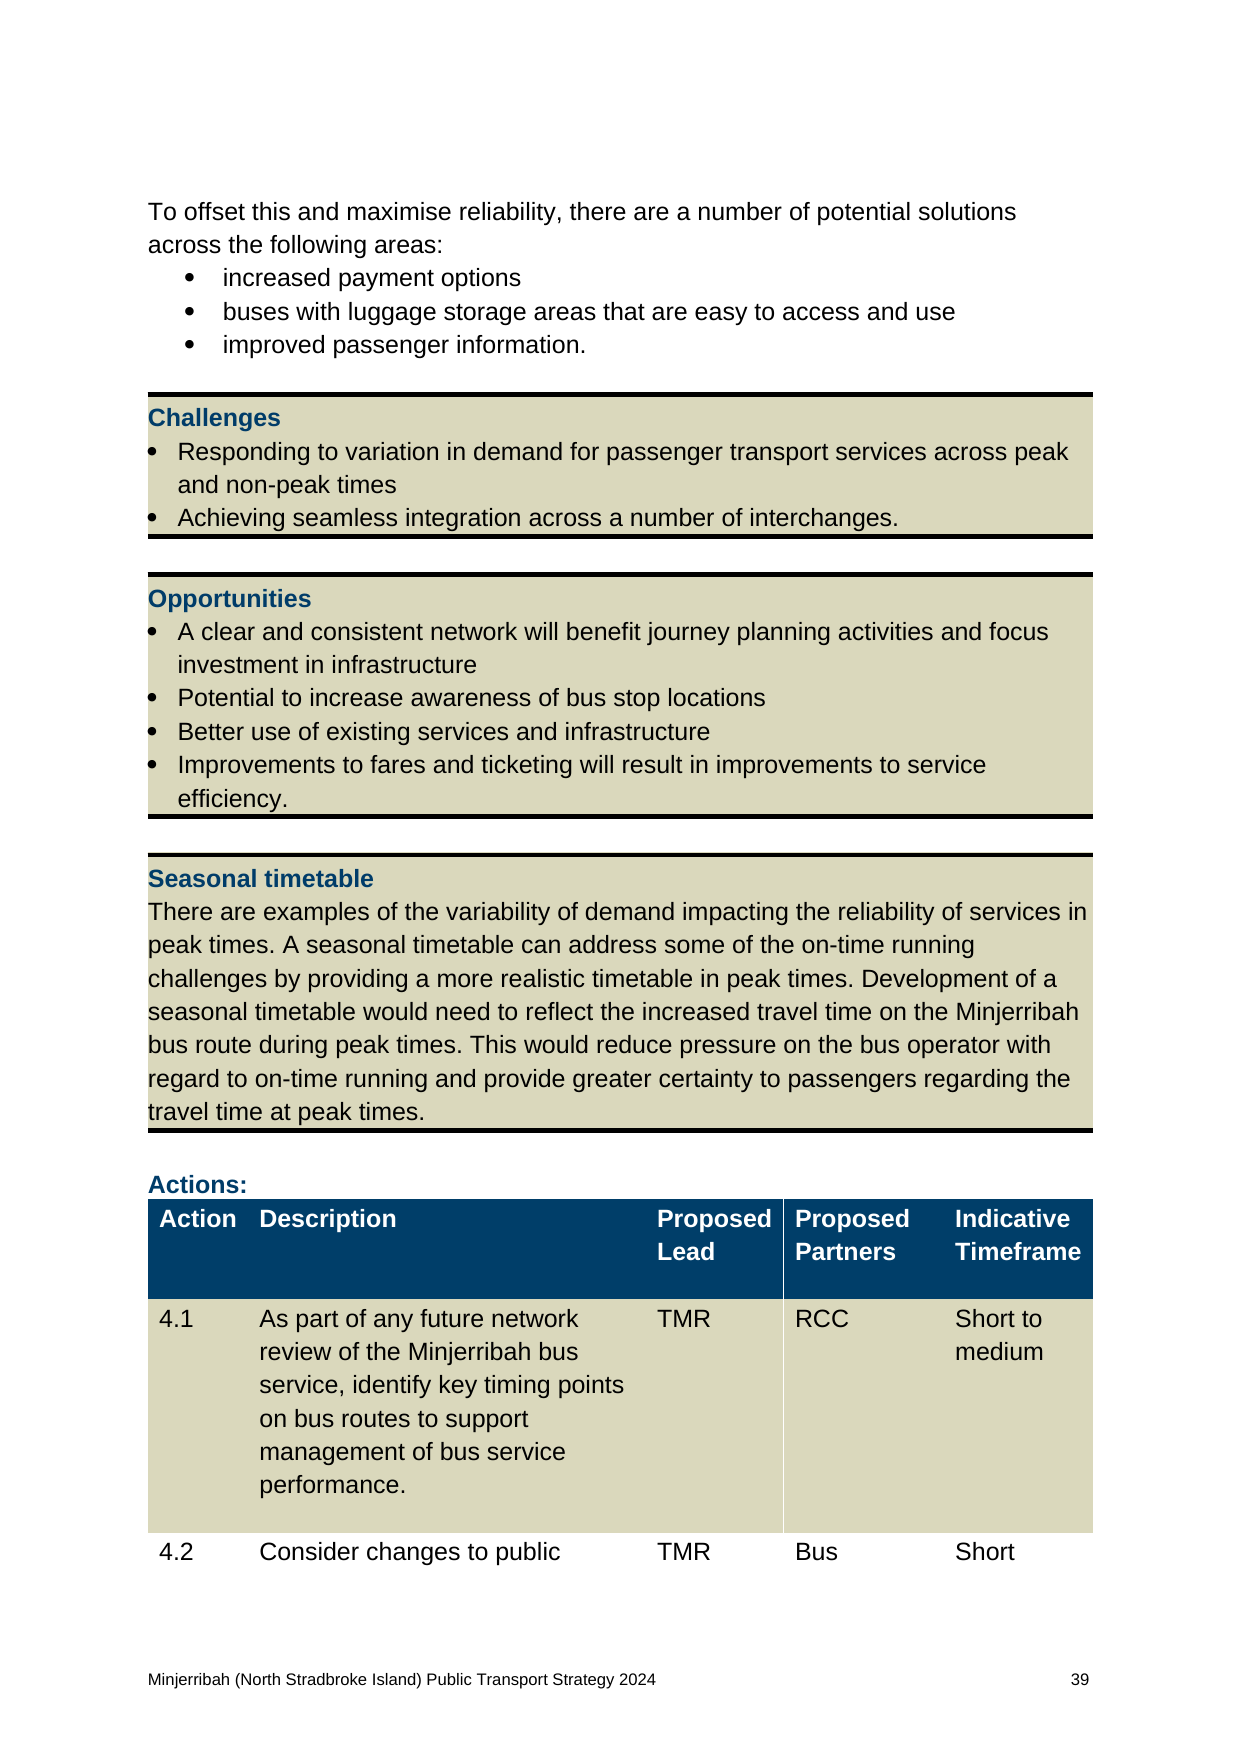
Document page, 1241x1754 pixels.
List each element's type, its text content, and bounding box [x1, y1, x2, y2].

table_header Proposed Lead [646, 1199, 783, 1299]
list Improvements to fares and ticketing will result in improvements to service efficiency. [148, 739, 1093, 814]
table_header Action [148, 1199, 248, 1299]
list A clear and consistent network will benefit journey planning activities and focus investment in infrastructure [148, 612, 1093, 679]
table_cell RCC [784, 1299, 944, 1533]
list Responding to variation in demand for passenger transport services across peak and non-peak times [148, 432, 1093, 492]
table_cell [248, 1533, 646, 1566]
list Achieving seamless integration across a number of interchanges. [148, 492, 1093, 534]
table_header Indicative Timeframe [944, 1199, 1093, 1299]
list buses with luggage storage areas that are easy to access and use [185, 292, 1093, 325]
table_cell As part of any future network review of the Minjerribah bus service, identify key timing points on bus routes to support management of bus service performance. [248, 1299, 646, 1533]
text Actions: [148, 1166, 1093, 1199]
list improved passenger information. [185, 325, 1093, 359]
table_cell Short to medium [944, 1299, 1093, 1533]
table_cell Short [944, 1533, 1093, 1566]
table_cell Bus operator [784, 1533, 944, 1566]
list Better use of existing services and infrastructure [148, 712, 1093, 739]
table_header Description [248, 1199, 646, 1299]
table_cell 4.1 [148, 1299, 248, 1533]
text To offset this and maximise reliability, there are a number of potential solutions across the following areas: [148, 192, 1093, 259]
text Seasonal timetable [148, 857, 1093, 886]
table_cell TMR [646, 1533, 783, 1566]
table_cell 4.2 [148, 1533, 248, 1566]
text There are examples of the variability of demand impacting the reliability of services in peak times. A seasonal timetable can address some of the on-time running challenges by providing a more realistic timetable in peak times. Development of a seasonal timetable would need to reflect the increased travel time on the Minjerribah bus route during peak times. This would reduce pressure on the bus operator with regard to on-time running and provide greater certainty to passengers regarding the travel time at peak times. [148, 886, 1093, 1128]
text Challenges [148, 397, 1093, 432]
table_header Proposed Partners [784, 1199, 944, 1299]
text Opportunities [148, 577, 1093, 612]
list increased payment options [185, 259, 1093, 292]
table_cell TMR [646, 1299, 783, 1533]
list Potential to increase awareness of bus stop locations [148, 679, 1093, 712]
